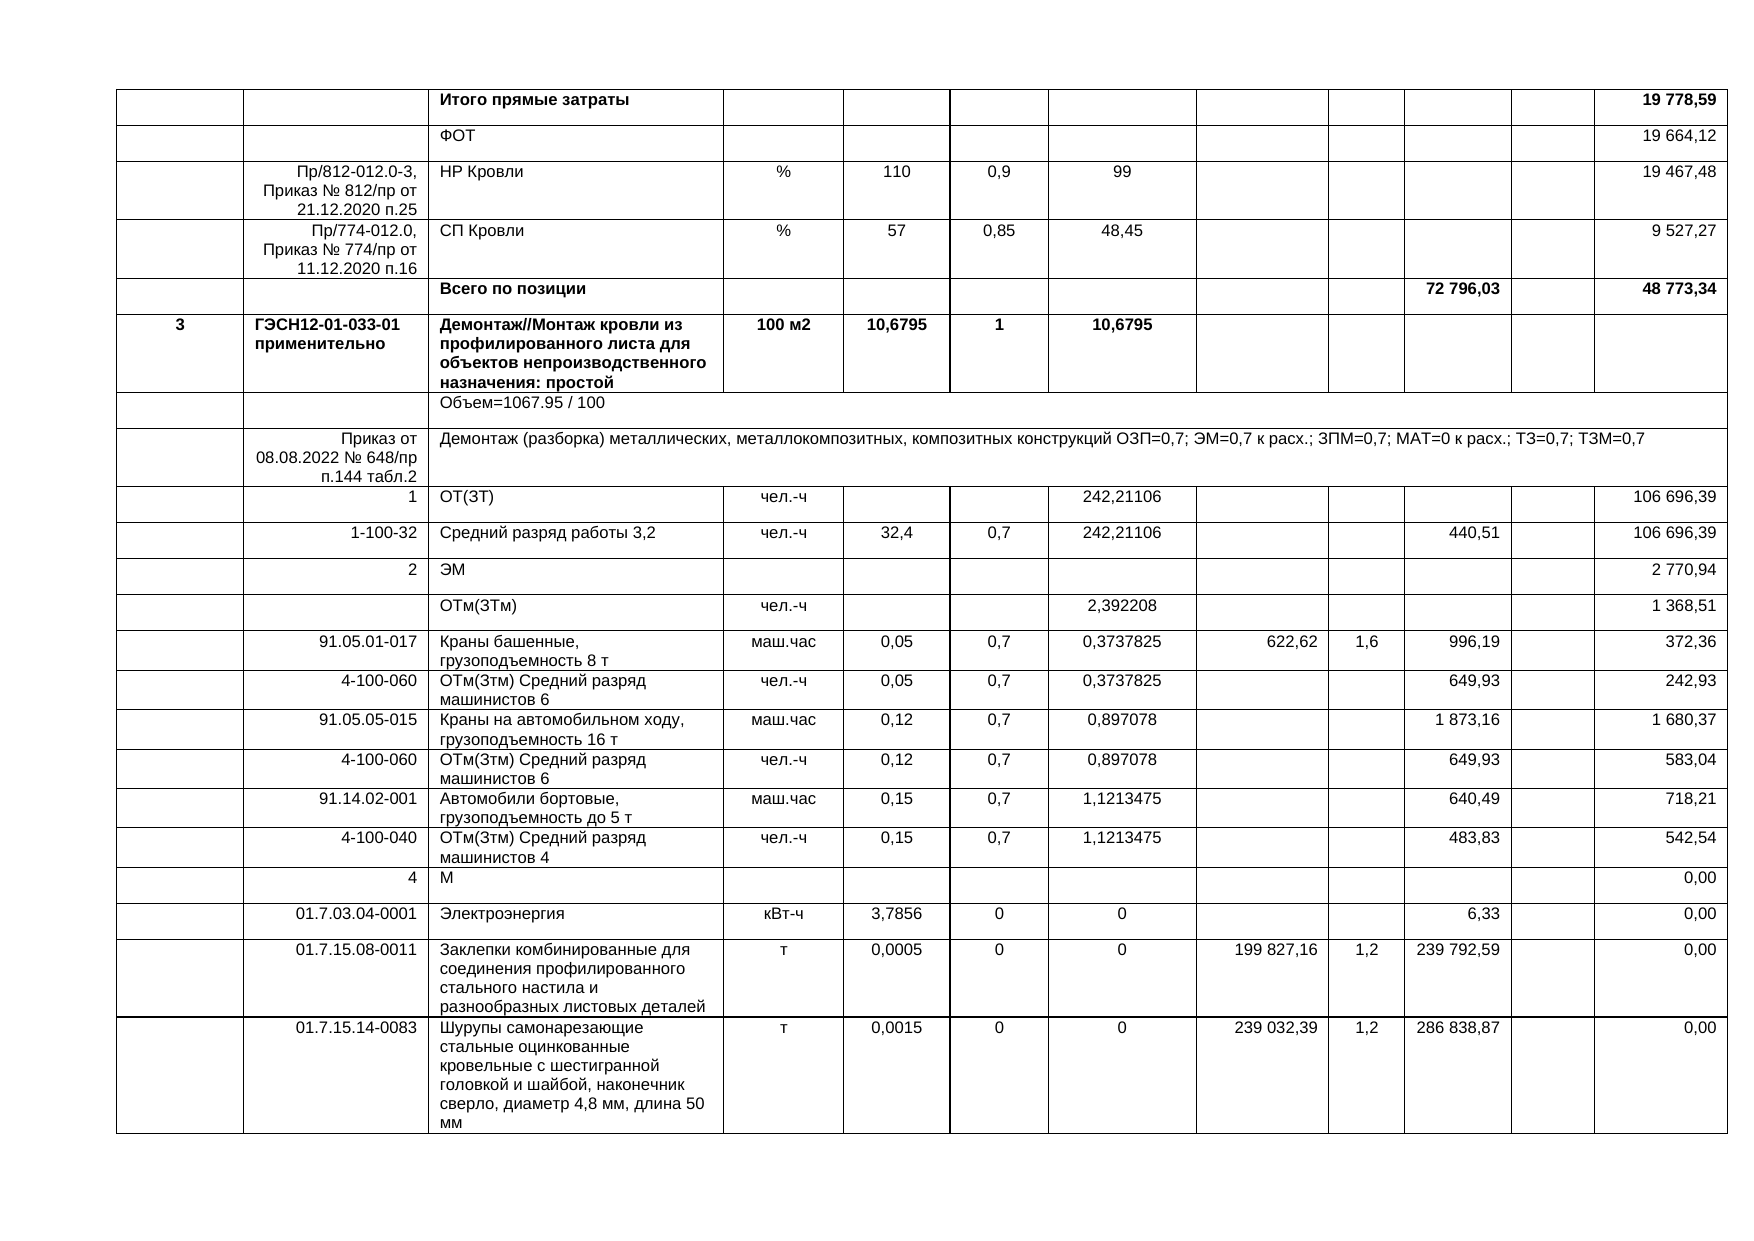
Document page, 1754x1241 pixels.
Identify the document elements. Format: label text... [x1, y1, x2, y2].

table_cell ОТм(Зтм) Средний разряд машинистов 4 [429, 828, 723, 867]
table_cell [117, 789, 243, 827]
table_cell Демонтаж (разборка) металлических, металлокомпозитных, композитных конструкций ОЗП=0,7; ЭМ=0,7 к расх.; ЗПМ=0,7; МАТ=0 к расх.; ТЗ=0,7; ТЗМ=0,7 [429, 429, 1727, 486]
table_cell 1,6 [1329, 631, 1404, 670]
table_cell ОТм(Зтм) Средний разряд машинистов 6 [429, 750, 723, 788]
table_cell 0,00 [1595, 868, 1727, 903]
table_cell [1197, 671, 1328, 709]
table_cell 239 032,39 [1197, 1018, 1328, 1132]
table_cell [1512, 220, 1594, 278]
table_cell [1197, 710, 1328, 748]
table_cell [1049, 559, 1196, 594]
table_cell 4-100-040 [244, 828, 428, 867]
table_cell [1405, 220, 1511, 278]
table_cell [244, 595, 428, 630]
table_cell [117, 487, 243, 522]
table_cell [951, 487, 1048, 522]
table_cell [1512, 487, 1594, 522]
table_cell [1512, 90, 1594, 125]
table_cell % [724, 220, 843, 278]
table_cell 9 527,27 [1595, 220, 1727, 278]
table_cell 10,6795 [1049, 315, 1196, 392]
table_cell 01.7.03.04-0001 [244, 904, 428, 939]
table_cell [1405, 868, 1511, 903]
table_cell 640,49 [1405, 789, 1511, 827]
table_cell 2,392208 [1049, 595, 1196, 630]
table_cell НР Кровли [429, 162, 723, 219]
table_cell 0,00 [1595, 1018, 1727, 1132]
table_cell 1-100-32 [244, 523, 428, 558]
table_cell 583,04 [1595, 750, 1727, 788]
table_cell Приказ от 08.08.2022 № 648/пр п.144 табл.2 [244, 429, 428, 486]
table_cell Пр/812-012.0-3, Приказ № 812/пр от 21.12.2020 п.25 [244, 162, 428, 219]
table_cell чел.-ч [724, 828, 843, 867]
table_cell [1512, 710, 1594, 748]
table_cell 0 [951, 940, 1048, 1016]
table_cell [117, 162, 243, 219]
table_cell [1197, 487, 1328, 522]
table_cell [117, 595, 243, 630]
table_cell Пр/774-012.0, Приказ № 774/пр от 11.12.2020 п.16 [244, 220, 428, 278]
table_cell Всего по позиции [429, 279, 723, 314]
table_cell 99 [1049, 162, 1196, 219]
table_cell 242,21106 [1049, 523, 1196, 558]
table_cell [117, 940, 243, 1016]
table_cell 0 [1049, 904, 1196, 939]
table_cell чел.-ч [724, 671, 843, 709]
table_cell 57 [844, 220, 949, 278]
table_cell [1197, 789, 1328, 827]
table_cell 242,21106 [1049, 487, 1196, 522]
table_cell [1512, 162, 1594, 219]
table_cell Итого прямые затраты [429, 90, 723, 125]
table_cell [844, 126, 949, 161]
table_cell [951, 279, 1048, 314]
table_cell чел.-ч [724, 750, 843, 788]
table_cell [1329, 868, 1404, 903]
table_cell [724, 279, 843, 314]
table_cell 622,62 [1197, 631, 1328, 670]
table_cell [117, 523, 243, 558]
table_cell [1049, 90, 1196, 125]
table_cell [724, 90, 843, 125]
table_cell 2 770,94 [1595, 559, 1727, 594]
table_cell [117, 220, 243, 278]
table_cell [1329, 789, 1404, 827]
table_cell Автомобили бортовые, грузоподъемность до 5 т [429, 789, 723, 827]
table_cell [1512, 1018, 1594, 1132]
table_cell 19 664,12 [1595, 126, 1727, 161]
table_cell 1,1213475 [1049, 789, 1196, 827]
table_cell [117, 393, 243, 428]
table_cell [1512, 828, 1594, 867]
table_cell 72 796,03 [1405, 279, 1511, 314]
table_cell 0,7 [951, 631, 1048, 670]
table_cell [1512, 671, 1594, 709]
table_cell 1,2 [1329, 940, 1404, 1016]
table_cell 0,3737825 [1049, 671, 1196, 709]
table_cell 0,85 [951, 220, 1048, 278]
table_cell [1197, 90, 1328, 125]
table_cell [1197, 126, 1328, 161]
table_cell [1329, 671, 1404, 709]
table_cell [1512, 631, 1594, 670]
table_cell 0,3737825 [1049, 631, 1196, 670]
table_cell [1512, 559, 1594, 594]
table_cell [951, 595, 1048, 630]
table_cell 0 [1049, 940, 1196, 1016]
table_cell 239 792,59 [1405, 940, 1511, 1016]
table_cell [951, 868, 1048, 903]
table_cell [117, 750, 243, 788]
table_cell 3,7856 [844, 904, 949, 939]
table_cell Шурупы самонарезающие стальные оцинкованные кровельные с шестигранной головкой и шайбой, наконечник сверло, диаметр 4,8 мм, длина 50 мм [429, 1018, 723, 1132]
table_cell 0,05 [844, 631, 949, 670]
table_cell [1197, 220, 1328, 278]
table_cell [117, 1018, 243, 1132]
table_cell [1197, 559, 1328, 594]
table_cell 91.05.01-017 [244, 631, 428, 670]
table_cell [1329, 162, 1404, 219]
table_cell Краны на автомобильном ходу, грузоподъемность 16 т [429, 710, 723, 748]
table_cell [244, 393, 428, 428]
table_cell [1512, 126, 1594, 161]
table_cell [1512, 279, 1594, 314]
table_cell 0,897078 [1049, 710, 1196, 748]
table_cell Электроэнергия [429, 904, 723, 939]
table_cell 0,7 [951, 671, 1048, 709]
table_cell [724, 559, 843, 594]
table_cell 0,15 [844, 828, 949, 867]
table_cell [1197, 279, 1328, 314]
table_cell [244, 279, 428, 314]
table_cell [1595, 315, 1727, 392]
table_cell 286 838,87 [1405, 1018, 1511, 1132]
table_cell 0,7 [951, 828, 1048, 867]
table_cell 440,51 [1405, 523, 1511, 558]
table_cell маш.час [724, 710, 843, 748]
table_cell [1405, 162, 1511, 219]
table_cell 0,12 [844, 750, 949, 788]
table_cell 1 [951, 315, 1048, 392]
table_cell [1329, 126, 1404, 161]
table_cell [244, 126, 428, 161]
table_cell 0,0005 [844, 940, 949, 1016]
table_cell т [724, 1018, 843, 1132]
table_cell 1,1213475 [1049, 828, 1196, 867]
table_cell [117, 429, 243, 486]
table_cell ЭМ [429, 559, 723, 594]
table_cell [117, 868, 243, 903]
table_cell 0,7 [951, 750, 1048, 788]
table_cell 106 696,39 [1595, 487, 1727, 522]
table_cell [1512, 750, 1594, 788]
table_cell 718,21 [1595, 789, 1727, 827]
table_cell [1405, 315, 1511, 392]
table_cell 483,83 [1405, 828, 1511, 867]
table_cell 0,7 [951, 523, 1048, 558]
table_cell Заклепки комбинированные для соединения профилированного стального настила и разнообразных листовых деталей [429, 940, 723, 1016]
table_cell [117, 671, 243, 709]
table_cell 2 [244, 559, 428, 594]
table_cell 996,19 [1405, 631, 1511, 670]
table_cell 372,36 [1595, 631, 1727, 670]
table_cell 106 696,39 [1595, 523, 1727, 558]
table_cell [1329, 595, 1404, 630]
table_cell [724, 126, 843, 161]
table_cell 48 773,34 [1595, 279, 1727, 314]
table_cell [1197, 162, 1328, 219]
table_cell 01.7.15.14-0083 [244, 1018, 428, 1132]
table_cell [117, 279, 243, 314]
table_cell 0,00 [1595, 904, 1727, 939]
table_cell 1 680,37 [1595, 710, 1727, 748]
table_cell [1197, 868, 1328, 903]
table_cell 0,12 [844, 710, 949, 748]
table_cell [844, 90, 949, 125]
table_cell [1329, 487, 1404, 522]
table_cell [1512, 789, 1594, 827]
table_cell М [429, 868, 723, 903]
table_cell [1405, 559, 1511, 594]
table_cell [1329, 559, 1404, 594]
table_cell [1512, 315, 1594, 392]
table_cell ОТм(ЗТм) [429, 595, 723, 630]
table_cell Средний разряд работы 3,2 [429, 523, 723, 558]
table_cell [1405, 126, 1511, 161]
table_cell [724, 868, 843, 903]
table_cell [844, 868, 949, 903]
table_cell [117, 710, 243, 748]
table_cell [1197, 315, 1328, 392]
table_cell СП Кровли [429, 220, 723, 278]
table_cell [117, 904, 243, 939]
table_cell 242,93 [1595, 671, 1727, 709]
table_cell [951, 126, 1048, 161]
table_cell [1197, 904, 1328, 939]
table_cell [844, 279, 949, 314]
table_cell [1049, 126, 1196, 161]
table_cell 10,6795 [844, 315, 949, 392]
table_cell [1512, 868, 1594, 903]
table_cell [844, 595, 949, 630]
table_cell кВт-ч [724, 904, 843, 939]
table_cell т [724, 940, 843, 1016]
table_cell 4-100-060 [244, 750, 428, 788]
table_cell 3 [117, 315, 243, 392]
table_cell 649,93 [1405, 671, 1511, 709]
table_cell маш.час [724, 789, 843, 827]
table_cell 110 [844, 162, 949, 219]
table_cell Демонтаж//Монтаж кровли из профилированного листа для объектов непроизводственного назначения: простой [429, 315, 723, 392]
table_cell [1329, 828, 1404, 867]
table_cell 91.05.05-015 [244, 710, 428, 748]
table_cell [844, 559, 949, 594]
table_cell [1329, 315, 1404, 392]
table_cell 100 м2 [724, 315, 843, 392]
table_cell 0,7 [951, 710, 1048, 748]
table_cell 6,33 [1405, 904, 1511, 939]
table_cell [1329, 220, 1404, 278]
table_cell 0,0015 [844, 1018, 949, 1132]
table_cell 01.7.15.08-0011 [244, 940, 428, 1016]
table_cell 0 [951, 904, 1048, 939]
table_cell 0,00 [1595, 940, 1727, 1016]
table_cell [1049, 279, 1196, 314]
table_cell [1329, 279, 1404, 314]
table_cell [1405, 595, 1511, 630]
table_cell чел.-ч [724, 487, 843, 522]
table_cell [1329, 750, 1404, 788]
table_cell 1 [244, 487, 428, 522]
table_cell 48,45 [1049, 220, 1196, 278]
table_cell 19 467,48 [1595, 162, 1727, 219]
table_cell % [724, 162, 843, 219]
table_cell 1,2 [1329, 1018, 1404, 1132]
table_cell 0,897078 [1049, 750, 1196, 788]
table_cell 0,15 [844, 789, 949, 827]
table_cell [1329, 523, 1404, 558]
table_cell [844, 487, 949, 522]
table_cell 32,4 [844, 523, 949, 558]
table_cell [117, 828, 243, 867]
table_cell 0 [951, 1018, 1048, 1132]
table_cell [117, 90, 243, 125]
table_cell 91.14.02-001 [244, 789, 428, 827]
table_cell 0,7 [951, 789, 1048, 827]
table_cell [1197, 523, 1328, 558]
table_cell Объем=1067.95 / 100 [429, 393, 1727, 428]
table_cell [1512, 523, 1594, 558]
table_cell 199 827,16 [1197, 940, 1328, 1016]
table_cell ОТм(Зтм) Средний разряд машинистов 6 [429, 671, 723, 709]
table_cell 4-100-060 [244, 671, 428, 709]
table_cell чел.-ч [724, 595, 843, 630]
table_cell [1512, 940, 1594, 1016]
table_cell 542,54 [1595, 828, 1727, 867]
table_cell 1 368,51 [1595, 595, 1727, 630]
table_cell [951, 90, 1048, 125]
table_cell [1049, 868, 1196, 903]
table_cell [1197, 595, 1328, 630]
table_cell [1512, 595, 1594, 630]
table_cell 19 778,59 [1595, 90, 1727, 125]
table_cell [1512, 904, 1594, 939]
table_cell [117, 126, 243, 161]
table_cell [244, 90, 428, 125]
table_cell 1 873,16 [1405, 710, 1511, 748]
table_cell [117, 631, 243, 670]
table_cell ГЭСН12-01-033-01 применительно [244, 315, 428, 392]
table_cell 4 [244, 868, 428, 903]
table_cell [1329, 90, 1404, 125]
table_cell 649,93 [1405, 750, 1511, 788]
table_cell 0,05 [844, 671, 949, 709]
table_cell ОТ(ЗТ) [429, 487, 723, 522]
table_cell [1405, 90, 1511, 125]
table_cell маш.час [724, 631, 843, 670]
table_cell ФОТ [429, 126, 723, 161]
table_cell 0 [1049, 1018, 1196, 1132]
table_cell [1197, 828, 1328, 867]
table_cell чел.-ч [724, 523, 843, 558]
table_cell [1329, 710, 1404, 748]
table_cell 0,9 [951, 162, 1048, 219]
table_cell Краны башенные, грузоподъемность 8 т [429, 631, 723, 670]
table_cell [117, 559, 243, 594]
table_cell [1329, 904, 1404, 939]
table_cell [951, 559, 1048, 594]
table_cell [1405, 487, 1511, 522]
table_cell [1197, 750, 1328, 788]
